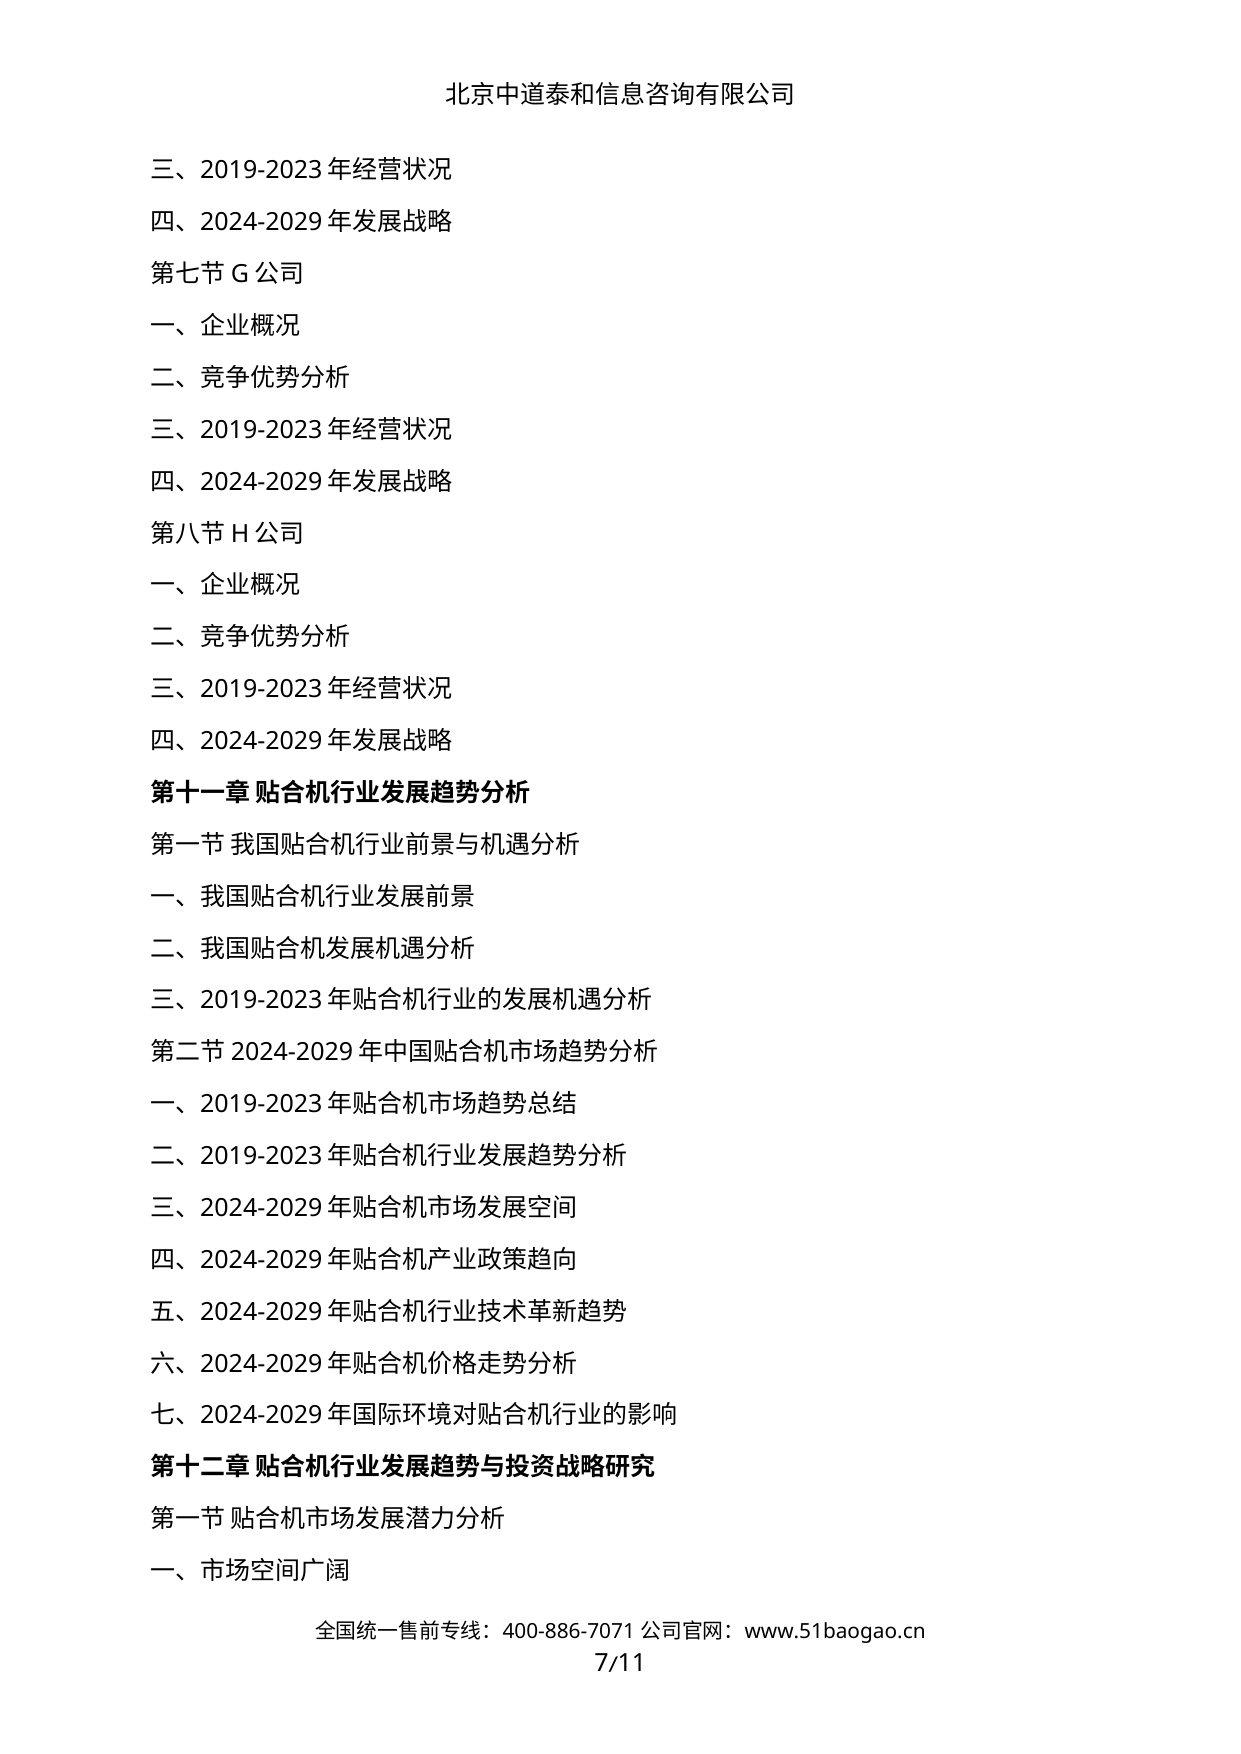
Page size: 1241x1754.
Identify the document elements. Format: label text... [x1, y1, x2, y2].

text 三、2019-2023年经营状况 [150, 150, 1090, 186]
text 三、2019-2023年经营状况 [150, 669, 1090, 705]
text 四、2024-2029年贴合机产业政策趋向 [150, 1239, 1090, 1276]
text 一、我国贴合机行业发展前景 [150, 876, 1090, 912]
text 七、2024-2029年国际环境对贴合机行业的影响 [150, 1395, 1090, 1431]
text 二、竞争优势分析 [150, 357, 1090, 394]
text 四、2024-2029年发展战略 [150, 721, 1090, 757]
text 四、2024-2029年发展战略 [150, 202, 1090, 238]
text 第七节 G公司 [150, 254, 1090, 290]
text 二、2019-2023年贴合机行业发展趋势分析 [150, 1136, 1090, 1172]
text 二、我国贴合机发展机遇分析 [150, 928, 1090, 964]
text 一、市场空间广阔 [150, 1551, 1090, 1587]
text 二、竞争优势分析 [150, 617, 1090, 653]
text 四、2024-2029年发展战略 [150, 461, 1090, 497]
text 一、企业概况 [150, 306, 1090, 342]
text 第十二章 贴合机行业发展趋势与投资战略研究 [150, 1447, 1090, 1483]
text 第八节 H公司 [150, 513, 1090, 549]
text 六、2024-2029年贴合机价格走势分析 [150, 1343, 1090, 1379]
text 一、2019-2023年贴合机市场趋势总结 [150, 1084, 1090, 1120]
text 第十一章 贴合机行业发展趋势分析 [150, 772, 1090, 809]
text 第一节 我国贴合机行业前景与机遇分析 [150, 824, 1090, 861]
text 第一节 贴合机市场发展潜力分析 [150, 1499, 1090, 1535]
text 一、企业概况 [150, 565, 1090, 601]
text 三、2019-2023年经营状况 [150, 409, 1090, 446]
text 第二节 2024-2029年中国贴合机市场趋势分析 [150, 1032, 1090, 1068]
text 三、2019-2023年贴合机行业的发展机遇分析 [150, 980, 1090, 1016]
text 三、2024-2029年贴合机市场发展空间 [150, 1187, 1090, 1224]
text 五、2024-2029年贴合机行业技术革新趋势 [150, 1291, 1090, 1327]
